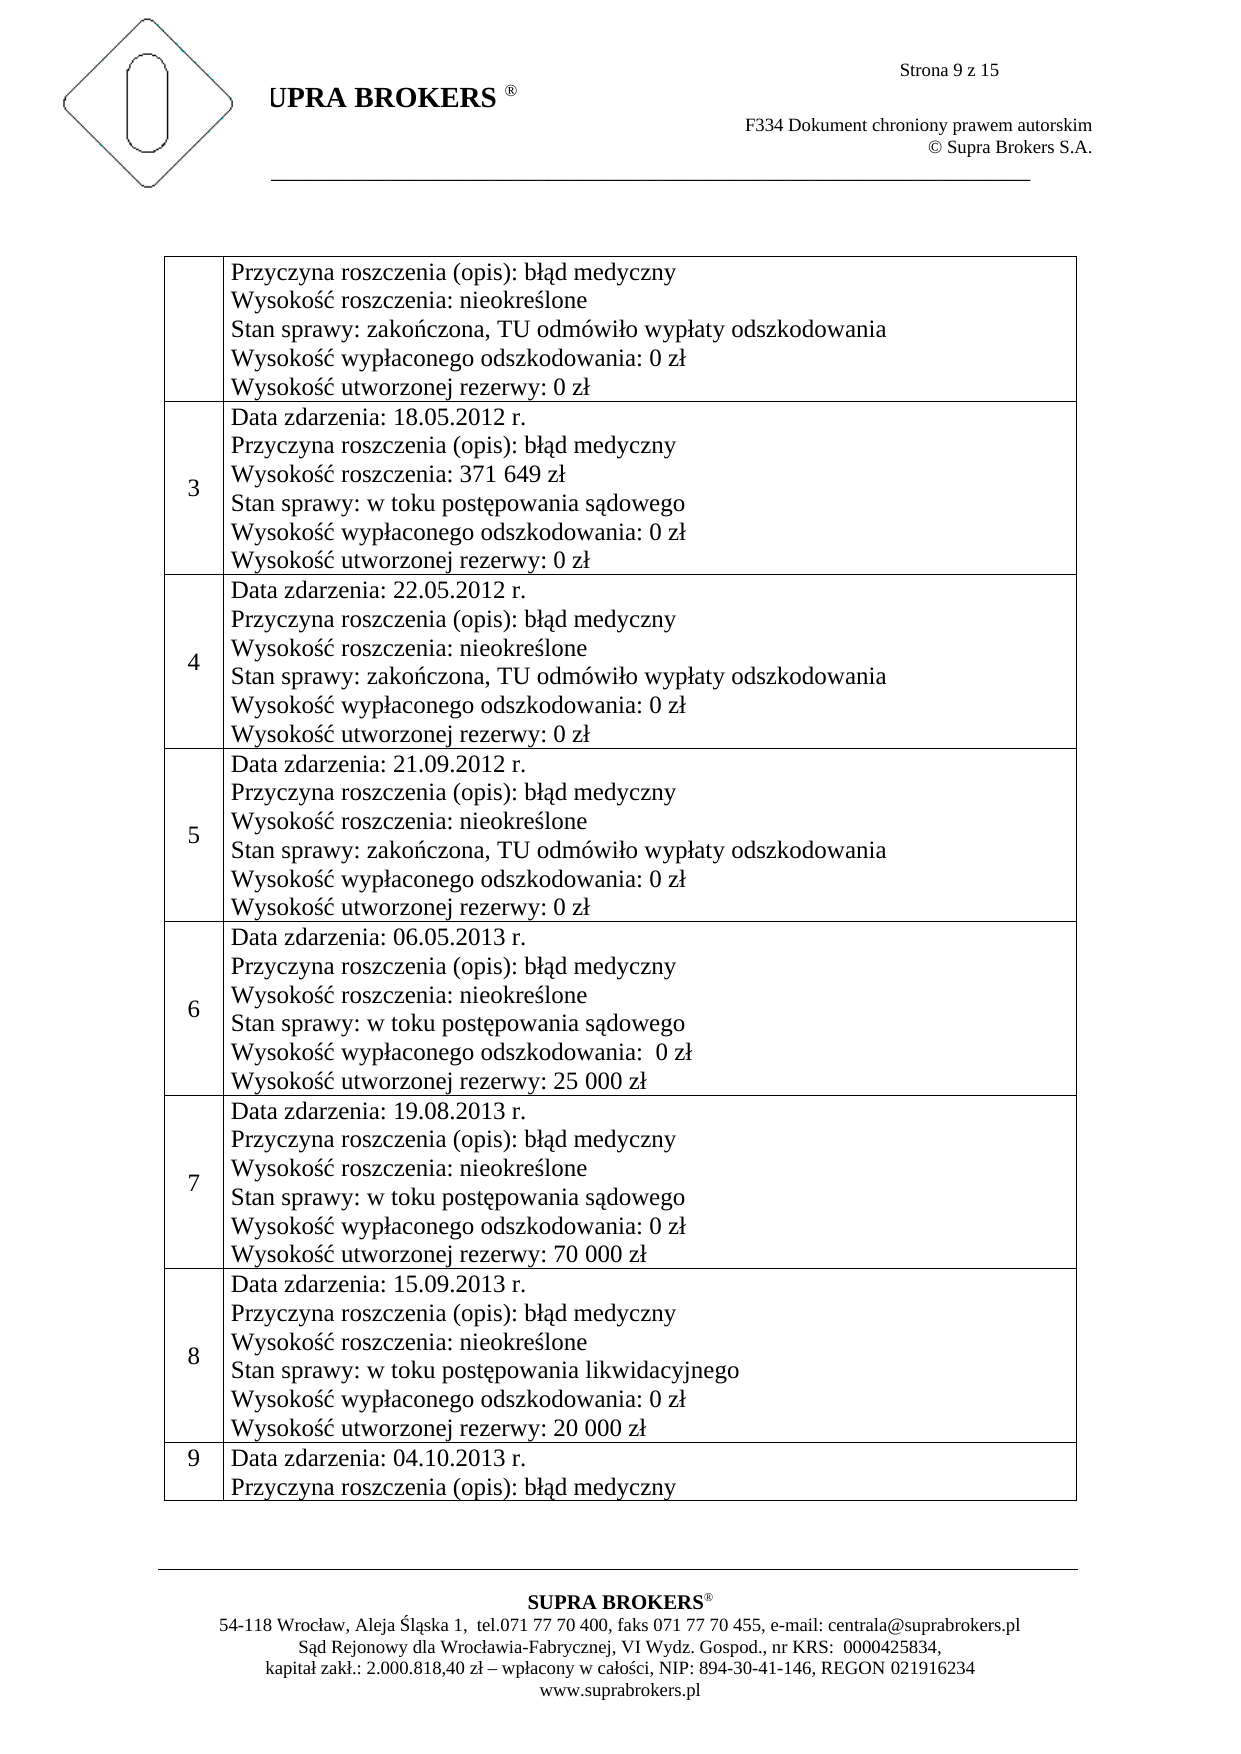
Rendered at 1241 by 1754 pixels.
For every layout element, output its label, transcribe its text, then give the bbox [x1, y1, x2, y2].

table_cell 2 [165, 257, 223, 401]
table_cell 8 [165, 1269, 223, 1442]
table_cell Data zdarzenia: 15.09.2013 r. Przyczyna roszczenia (opis): błąd medyczny Wysokość roszczenia: nieokreślone Stan sprawy: w toku postępowania likwidacyjnego Wysokość wypłaconego odszkodowania: 0 zł Wysokość utworzonej rezerwy: 20 000 zł [224, 1269, 1076, 1442]
table_cell 4 [165, 575, 223, 748]
table_cell Data zdarzenia: 22.05.2012 r. Przyczyna roszczenia (opis): błąd medyczny Wysokość roszczenia: nieokreślone Stan sprawy: zakończona, TU odmówiło wypłaty odszkodowania Wysokość wypłaconego odszkodowania: 0 zł Wysokość utworzonej rezerwy: 0 zł [224, 575, 1076, 748]
table_cell Data zdarzenia: 19.08.2013 r. Przyczyna roszczenia (opis): błąd medyczny Wysokość roszczenia: nieokreślone Stan sprawy: w toku postępowania sądowego Wysokość wypłaconego odszkodowania: 0 zł Wysokość utworzonej rezerwy: 70 000 zł [224, 1096, 1076, 1268]
table_cell 5 [165, 749, 223, 921]
table_cell Data zdarzenia: 06.05.2013 r. Przyczyna roszczenia (opis): błąd medyczny Wysokość roszczenia: nieokreślone Stan sprawy: w toku postępowania sądowego Wysokość wypłaconego odszkodowania: 0 zł Wysokość utworzonej rezerwy: 25 000 zł [224, 922, 1076, 1095]
table_cell 9 [165, 1443, 223, 1500]
table_cell Data zdarzenia: 18.05.2012 r. Przyczyna roszczenia (opis): błąd medyczny Wysokość roszczenia: 371 649 zł Stan sprawy: w toku postępowania sądowego Wysokość wypłaconego odszkodowania: 0 zł Wysokość utworzonej rezerwy: 0 zł [224, 402, 1076, 574]
picture [46, 4, 271, 216]
table_cell 3 [165, 402, 223, 574]
table_cell 6 [165, 922, 223, 1095]
table_cell 7 [165, 1096, 223, 1268]
table_cell Data zdarzenia: 21.09.2012 r. Przyczyna roszczenia (opis): błąd medyczny Wysokość roszczenia: nieokreślone Stan sprawy: zakończona, TU odmówiło wypłaty odszkodowania Wysokość wypłaconego odszkodowania: 0 zł Wysokość utworzonej rezerwy: 0 zł [224, 749, 1076, 921]
